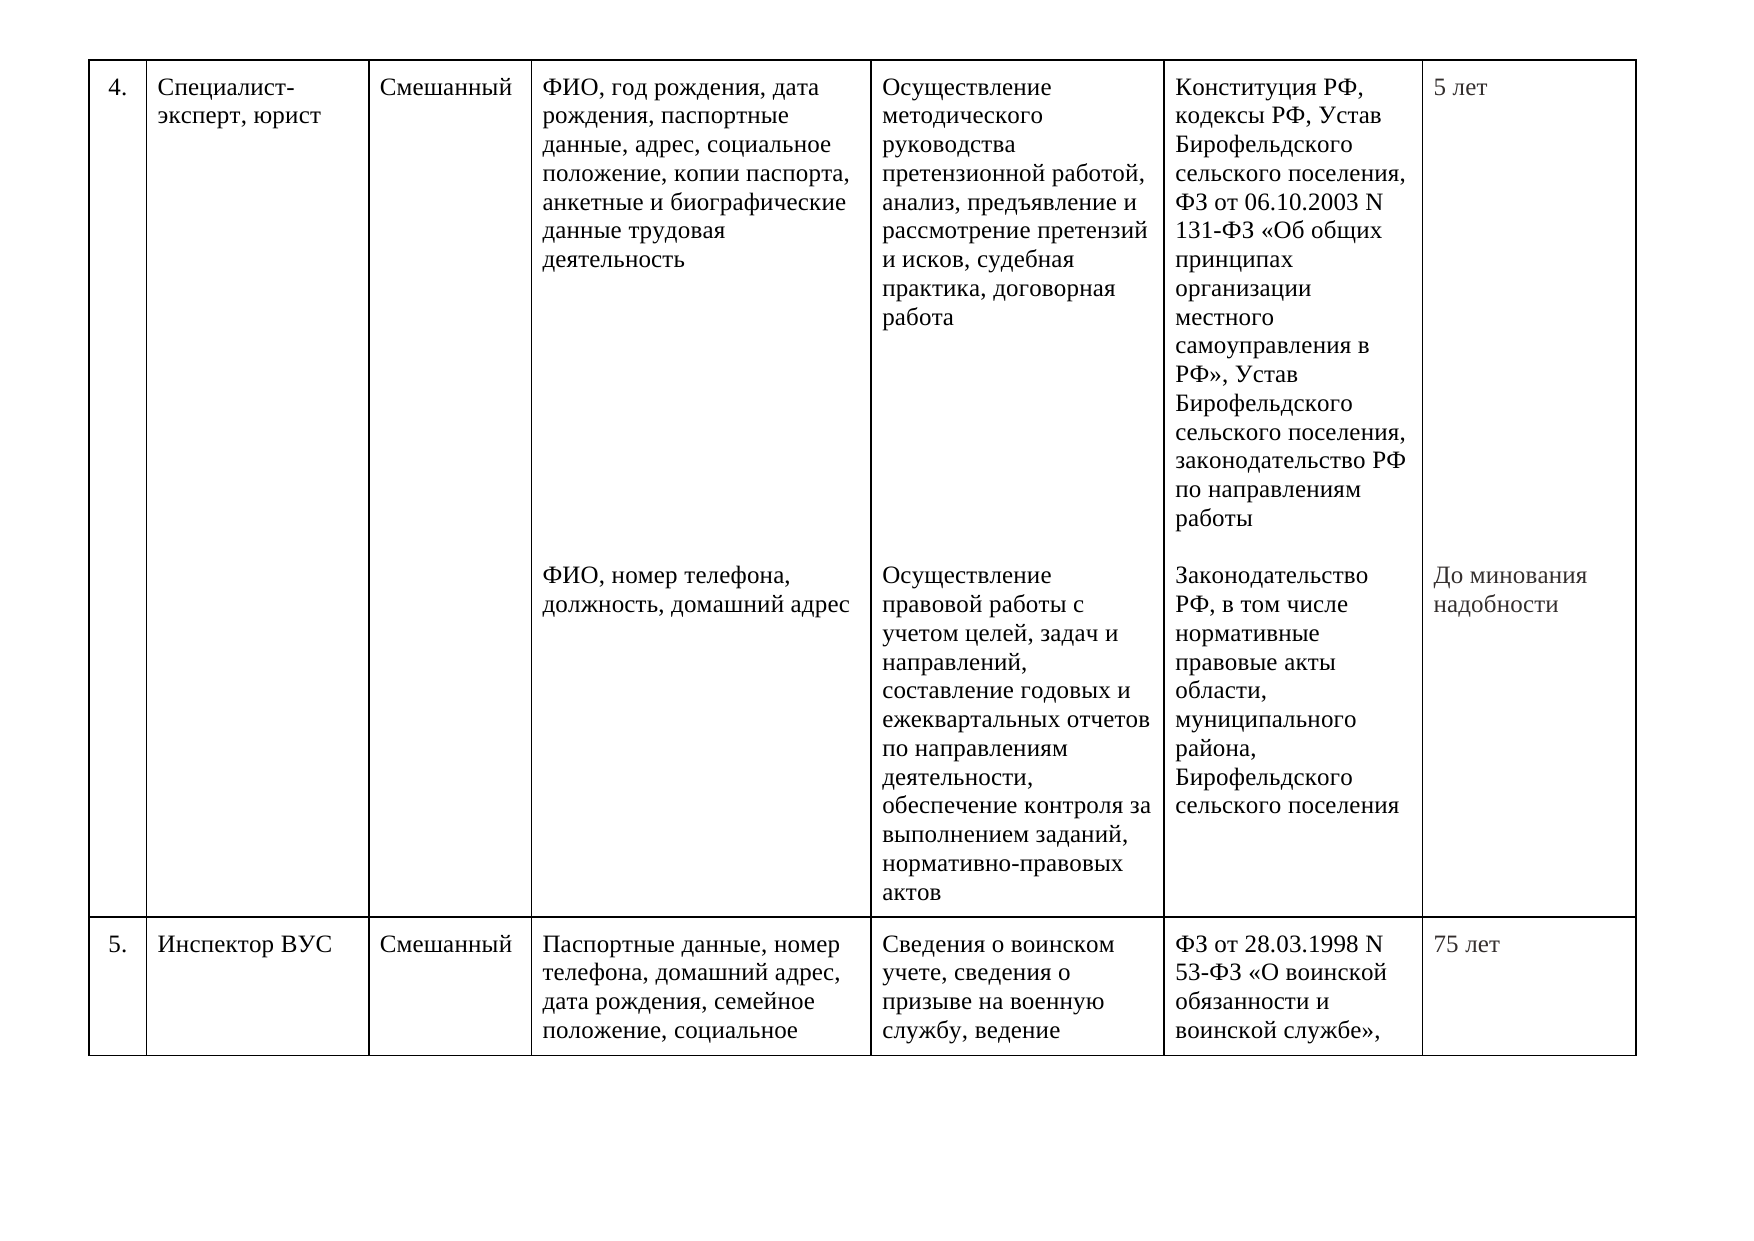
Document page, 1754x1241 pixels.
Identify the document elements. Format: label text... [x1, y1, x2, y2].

table_cell Смешанный [370, 918, 531, 1055]
table_cell ФИО, год рождения, дата рождения, паспортные данные, адрес, социальное положение, копии паспорта, анкетные и биографические данные трудовая деятельность ФИО, номер телефона, должность, домашний адрес [532, 61, 870, 916]
table_cell Конституция РФ, кодексы РФ, Устав Бирофельдского сельского поселения, ФЗ от 06.10.2003 N 131-ФЗ «Об общих принципах организации местного самоуправления в РФ», Устав Бирофельдского сельского поселения, законодательство РФ по направлениям работы Законодательство РФ, в том числе нормативные правовые акты области, муниципального района, Бирофельдского сельского поселения [1165, 61, 1422, 916]
table_cell 5. [90, 918, 146, 1055]
table_cell Смешанный [370, 61, 531, 916]
table_cell 4. [90, 61, 146, 916]
table_cell 5 лет До минования надобности [1423, 61, 1635, 916]
table_cell 75 лет [1423, 918, 1635, 1055]
table_cell Осуществление методического руководства претензионной работой, анализ, предъявление и рассмотрение претензий и исков, судебная практика, договорная работа Осуществление правовой работы с учетом целей, задач и направлений, составление годовых и ежеквартальных отчетов по направлениям деятельности, обеспечение контроля за выполнением заданий, нормативно-правовых актов [872, 61, 1163, 916]
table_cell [872, 918, 1163, 1055]
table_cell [1165, 918, 1422, 1055]
table_cell Инспектор ВУС [147, 918, 368, 1055]
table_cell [532, 918, 870, 1055]
table_cell Специалист-эксперт, юрист [147, 61, 368, 916]
